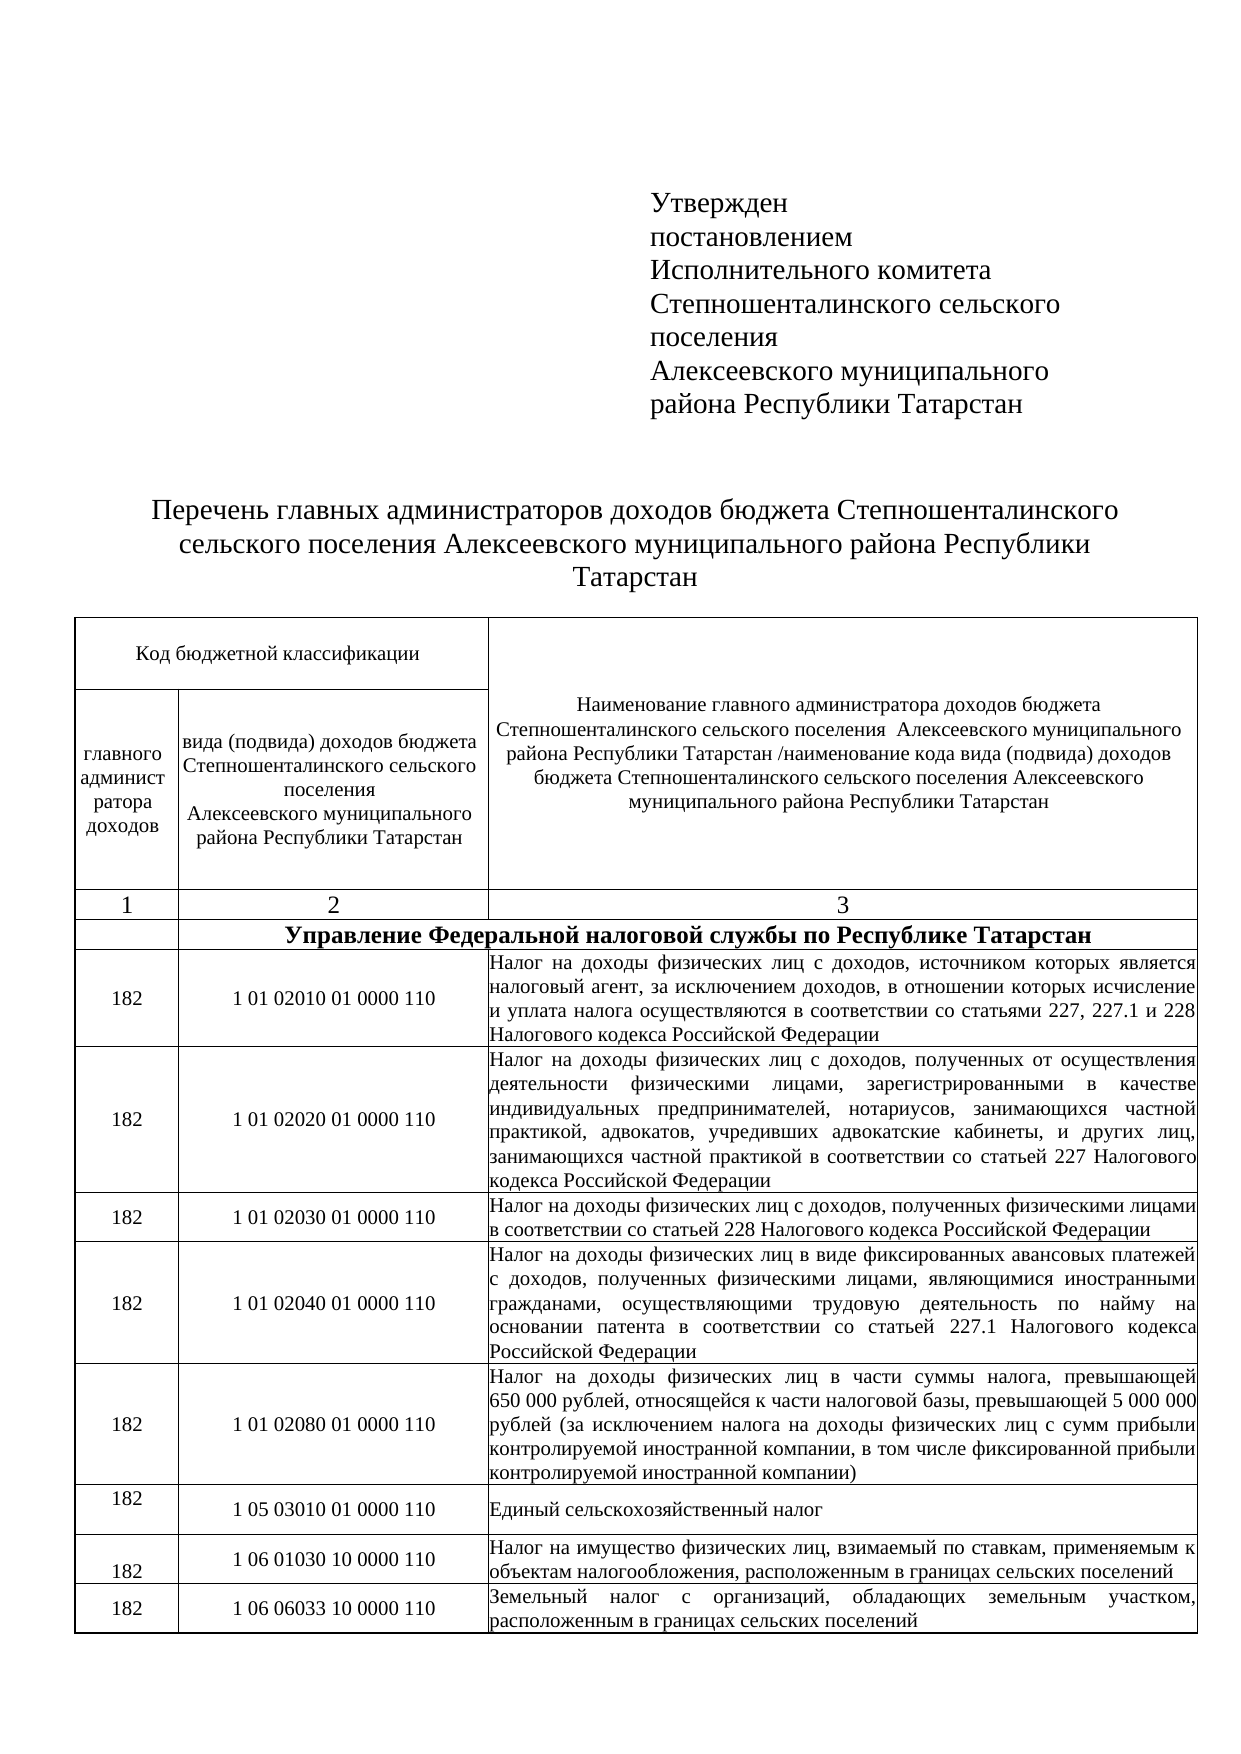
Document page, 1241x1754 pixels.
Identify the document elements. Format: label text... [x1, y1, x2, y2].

table_cell Единый сельскохозяйственный налог [489, 1485, 1197, 1533]
table_cell Налог на доходы физических лиц с доходов, источником которых является налоговый агент, за исключением доходов, в отношении которых исчисление и уплата налога осуществляются в соответствии со статьями 227, 227.1 и 228 Налогового кодекса Российской Федерации [489, 950, 1197, 1046]
table_cell 1 01 02030 01 0000 110 [179, 1193, 488, 1241]
table_cell 182 [76, 1242, 178, 1363]
table_cell 1 01 02080 01 0000 110 [179, 1364, 488, 1484]
table_cell Земельный налог с организаций, обладающих земельным участком, расположенным в границах сельских поселений [489, 1584, 1197, 1632]
text Перечень главных администраторов доходов бюджета Степношенталинского сельского поселения Алексеевского муниципального района Республики Татарстан [118, 492, 1152, 593]
text Утвержден [118, 185, 1152, 219]
table_cell 182 [76, 1047, 178, 1192]
table_cell 3 [489, 890, 1197, 918]
table_cell 182 [76, 1364, 178, 1484]
text Алексеевского муниципального [650, 353, 1152, 386]
text постановлением [118, 219, 1152, 252]
text Исполнительного комитета Степношенталинского сельского поселения [650, 252, 1152, 353]
table_header Наименование главного администратора доходов бюджета Степношенталинского сельского поселения Алексеевского муниципального района Республики Татарстан /наименование кода вида (подвида) доходов бюджета Степношенталинского сельского поселения Алексеевского муниципального района Республики Татарстан [489, 618, 1197, 888]
table_cell 182 [76, 1535, 178, 1583]
table_cell 1 06 06033 10 0000 110 [179, 1584, 488, 1632]
table_cell Налог на доходы физических лиц с доходов, полученных физическими лицами в соответствии со статьей 228 Налогового кодекса Российской Федерации [489, 1193, 1197, 1241]
table_cell 1 05 03010 01 0000 110 [179, 1485, 488, 1533]
table_header Код бюджетной классификации [76, 618, 488, 688]
table_cell Налог на доходы физических лиц в виде фиксированных авансовых платежей с доходов, полученных физическими лицами, являющимися иностранными гражданами, осуществляющими трудовую деятельность по найму на основании патента в соответствии со статьей 227.1 Налогового кодекса Российской Федерации [489, 1242, 1197, 1363]
table_cell 182 [76, 950, 178, 1046]
table_cell 1 01 02040 01 0000 110 [179, 1242, 488, 1363]
table_cell 2 [179, 890, 488, 918]
table_cell Управление Федеральной налоговой службы по Республике Татарстан [179, 920, 1197, 948]
table_cell 182 [76, 1584, 178, 1632]
table_cell 1 01 02010 01 0000 110 [179, 950, 488, 1046]
table_cell 182 [76, 1485, 178, 1533]
table_cell вида (подвида) доходов бюджета Степношенталинского сельского поселения Алексеевского муниципального района Республики Татарстан [179, 690, 488, 888]
table_cell 182 [76, 1193, 178, 1241]
table_cell Налог на доходы физических лиц в части суммы налога, превышающей 650 000 рублей, относящейся к части налоговой базы, превышающей 5 000 000 рублей (за исключением налога на доходы физических лиц с сумм прибыли контролируемой иностранной компании, в том числе фиксированной прибыли контролируемой иностранной компании) [489, 1364, 1197, 1484]
table_cell 1 06 01030 10 0000 110 [179, 1535, 488, 1583]
table_cell 1 [76, 890, 178, 918]
text района Республики Татарстан [650, 386, 1152, 420]
table_cell Налог на доходы физических лиц с доходов, полученных от осуществления деятельности физическими лицами, зарегистрированными в качестве индивидуальных предпринимателей, нотариусов, занимающихся частной практикой, адвокатов, учредивших адвокатские кабинеты, и других лиц, занимающихся частной практикой в соответствии со статьей 227 Налогового кодекса Российской Федерации [489, 1047, 1197, 1192]
table_cell [76, 920, 178, 948]
table_cell Налог на имущество физических лиц, взимаемый по ставкам, применяемым к объектам налогообложения, расположенным в границах сельских поселений [489, 1535, 1197, 1583]
table_cell 1 01 02020 01 0000 110 [179, 1047, 488, 1192]
table_cell главного администратора доходов [76, 690, 178, 888]
